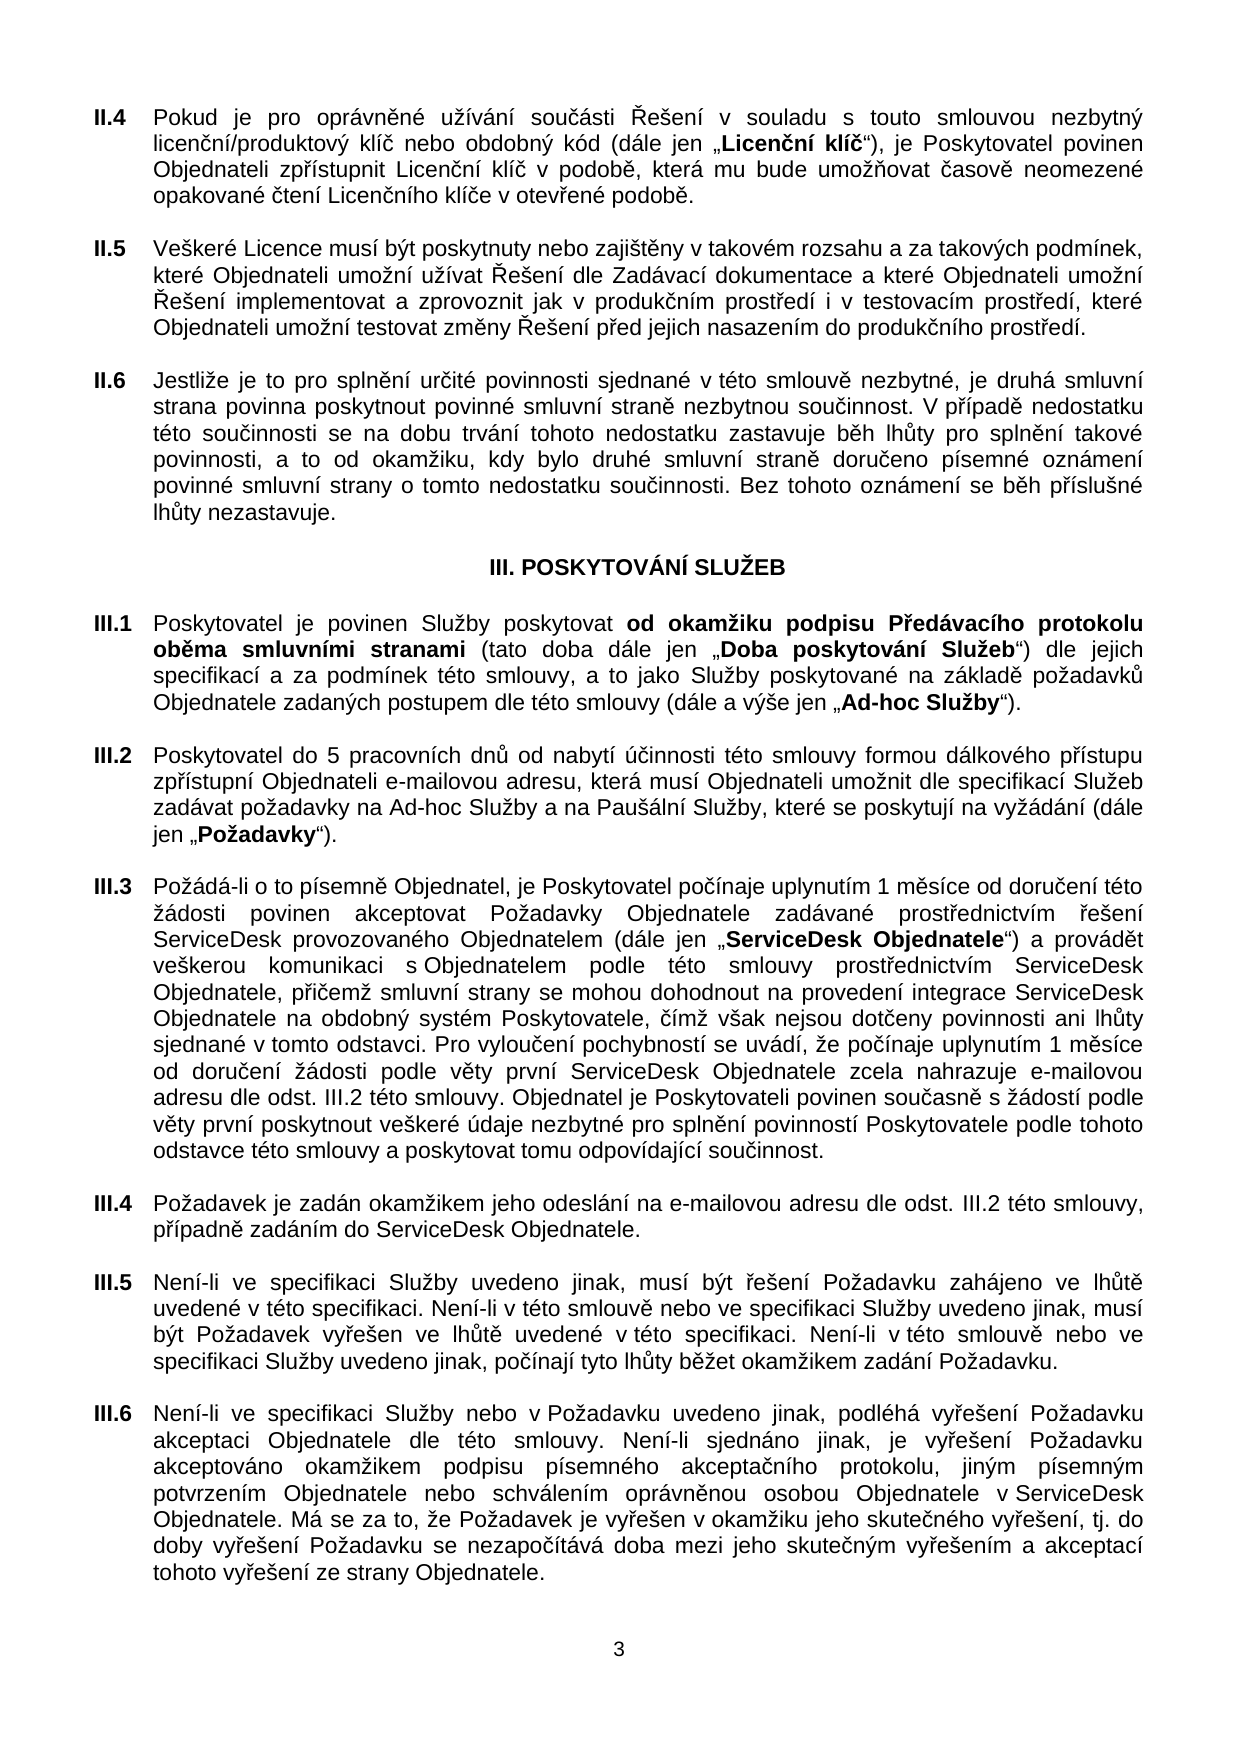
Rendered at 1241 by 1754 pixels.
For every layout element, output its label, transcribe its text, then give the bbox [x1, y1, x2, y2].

text Požádá-li o to písemně Objednatel, je Poskytovatel počínaje uplynutím 1 měsíce od doručení této žádosti povinen akceptovat Požadavky Objednatele zadávané prostřednictvím řešení ServiceDesk provozovaného Objednatelem (dále jen „ServiceDesk Objednatele“) a provádět veškerou komunikaci s Objednatelem podle této smlouvy prostřednictvím ServiceDesk Objednatele, přičemž smluvní strany se mohou dohodnout na provedení integrace ServiceDesk Objednatele na obdobný systém Poskytovatele, čímž však nejsou dotčeny povinnosti ani lhůty sjednané v tomto odstavci. Pro vyloučení pochybností se uvádí, že počínaje uplynutím 1 měsíce od doručení žádosti podle věty první ServiceDesk Objednatele zcela nahrazuje e-mailovou adresu dle odst. III.2 této smlouvy. Objednatel je Poskytovateli povinen současně s žádostí podle věty první poskytnout veškeré údaje nezbytné pro splnění povinností Poskytovatele podle tohoto odstavce této smlouvy a poskytovat tomu odpovídající součinnost. [94, 873, 1144, 1163]
text Požadavek je zadán okamžikem jeho odeslání na e-mailovou adresu dle odst. III.2 této smlouvy, případně zadáním do ServiceDesk Objednatele. [94, 1189, 1144, 1242]
text Veškeré Licence musí být poskytnuty nebo zajištěny v takovém rozsahu a za takových podmínek, které Objednateli umožní užívat Řešení dle Zadávací dokumentace a které Objednateli umožní Řešení implementovat a zprovoznit jak v produkčním prostředí i v testovacím prostředí, které Objednateli umožní testovat změny Řešení před jejich nasazením do produkčního prostředí. [94, 235, 1144, 341]
text Pokud je pro oprávněné užívání součásti Řešení v souladu s touto smlouvou nezbytný licenční/produktový klíč nebo obdobný kód (dále jen „Licenční klíč“), je Poskytovatel povinen Objednateli zpřístupnit Licenční klíč v podobě, která mu bude umožňovat časově neomezené opakované čtení Licenčního klíče v otevřené podobě. [94, 103, 1144, 209]
text Není-li ve specifikaci Služby uvedeno jinak, musí být řešení Požadavku zahájeno ve lhůtě uvedené v této specifikaci. Není-li v této smlouvě nebo ve specifikaci Služby uvedeno jinak, musí být Požadavek vyřešen ve lhůtě uvedené v této specifikaci. Není-li v této smlouvě nebo ve specifikaci Služby uvedeno jinak, počínají tyto lhůty běžet okamžikem zadání Požadavku. [94, 1269, 1144, 1374]
subtitle Poskytování Služeb [131, 551, 1144, 581]
text Není-li ve specifikaci Služby nebo v Požadavku uvedeno jinak, podléhá vyřešení Požadavku akceptaci Objednatele dle této smlouvy. Není-li sjednáno jinak, je vyřešení Požadavku akceptováno okamžikem podpisu písemného akceptačního protokolu, jiným písemným potvrzením Objednatele nebo schválením oprávněnou osobou Objednatele v ServiceDesk Objednatele. Má se za to, že Požadavek je vyřešen v okamžiku jeho skutečného vyřešení, tj. do doby vyřešení Požadavku se nezapočítává doba mezi jeho skutečným vyřešením a akceptací tohoto vyřešení ze strany Objednatele. [94, 1400, 1144, 1585]
text Poskytovatel do 5 pracovních dnů od nabytí účinnosti této smlouvy formou dálkového přístupu zpřístupní Objednateli e-mailovou adresu, která musí Objednateli umožnit dle specifikací Služeb zadávat požadavky na Ad-hoc Služby a na Paušální Služby, které se poskytují na vyžádání (dále jen „Požadavky“). [94, 742, 1144, 847]
text Jestliže je to pro splnění určité povinnosti sjednané v této smlouvě nezbytné, je druhá smluvní strana povinna poskytnout povinné smluvní straně nezbytnou součinnost. V případě nedostatku této součinnosti se na dobu trvání tohoto nedostatku zastavuje běh lhůty pro splnění takové povinnosti, a to od okamžiku, kdy bylo druhé smluvní straně doručeno písemné oznámení povinné smluvní strany o tomto nedostatku součinnosti. Bez tohoto oznámení se běh příslušné lhůty nezastavuje. [94, 367, 1144, 525]
text Poskytovatel je povinen Služby poskytovat od okamžiku podpisu Předávacího protokolu oběma smluvními stranami (tato doba dále jen „Doba poskytování Služeb“) dle jejich specifikací a za podmínek této smlouvy, a to jako Služby poskytované na základě požadavků Objednatele zadaných postupem dle této smlouvy (dále a výše jen „Ad-hoc Služby“). [94, 610, 1144, 715]
